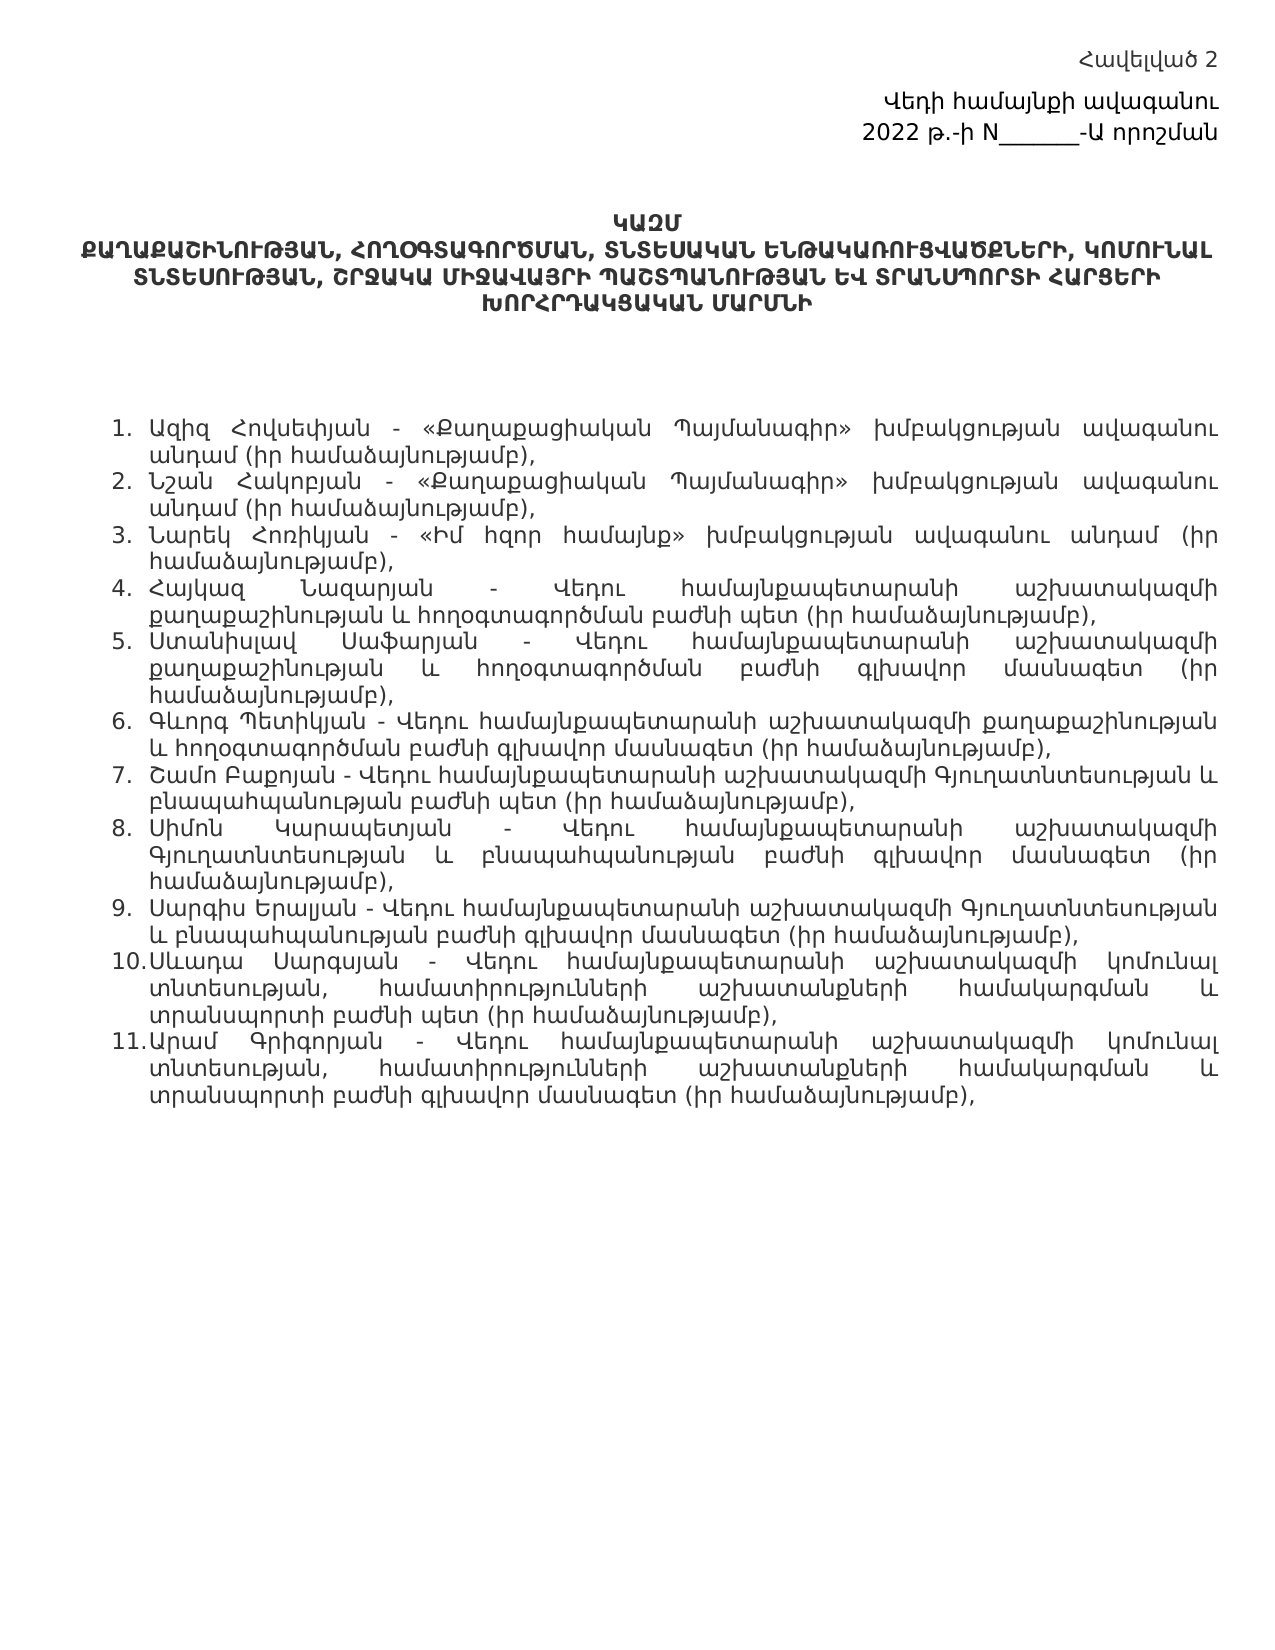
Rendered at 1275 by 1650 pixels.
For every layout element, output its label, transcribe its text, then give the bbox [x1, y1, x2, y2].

list Ազիզ Հովսեփյան - «Քաղաքացիական Պայմանագիր» խմբակցության ավագանու անդամ (իր համաձայնությամբ), [111, 415, 1219, 468]
list Հայկազ Նազարյան - Վեդու համայնքապետարանի աշխատակազմի քաղաքաշինության և հողօգտագործման բաժնի պետ (իր համաձայնությամբ), [111, 575, 1219, 628]
list Սիմոն Կարապետյան - Վեդու համայնքապետարանի աշխատակազմի Գյուղատնտեսության և բնապահպանության բաժնի գլխավոր մասնագետ (իր համաձայնությամբ), [111, 815, 1219, 895]
text Վեդի համայնքի ավագանու [75, 88, 1219, 115]
list Նարեկ Հոռիկյան - «Իմ հզոր համայնք» խմբակցության ավագանու անդամ (իր համաձայնությամբ), [111, 522, 1219, 575]
list Սևադա Սարգսյան - Վեդու համայնքապետարանի աշխատակազմի կոմունալ տնտեսության, համատիրությունների աշխատանքների համակարգման և տրանսպորտի բաժնի պետ (իր համաձայնությամբ), [111, 948, 1219, 1028]
list Ստանիսլավ Սաֆարյան - Վեդու համայնքապետարանի աշխատակազմի քաղաքաշինության և հողօգտագործման բաժնի գլխավոր մասնագետ (իր համաձայնությամբ), [111, 628, 1219, 708]
list Շամո Բաքոյան - Վեդու համայնքապետարանի աշխատակազմի Գյուղատնտեսության և բնապահպանության բաժնի պետ (իր համաձայնությամբ), [111, 762, 1219, 815]
list Գևորգ Պետիկյան - Վեդու համայնքապետարանի աշխատակազմի քաղաքաշինության և հողօգտագործման բաժնի գլխավոր մասնագետ (իր համաձայնությամբ), [111, 708, 1219, 762]
text 2022 թ․-ի N_______-Ա որոշման [75, 119, 1219, 145]
text Հավելված 2 [75, 47, 1219, 72]
list Սարգիս Երալյան - Վեդու համայնքապետարանի աշխատակազմի Գյուղատնտեսության և բնապահպանության բաժնի գլխավոր մասնագետ (իր համաձայնությամբ), [111, 895, 1219, 948]
list Նշան Հակոբյան - «Քաղաքացիական Պայմանագիր» խմբակցության ավագանու անդամ (իր համաձայնությամբ), [111, 468, 1219, 522]
list Արամ Գրիգորյան - Վեդու համայնքապետարանի աշխատակազմի կոմունալ տնտեսության, համատիրությունների աշխատանքների համակարգման և տրանսպորտի բաժնի գլխավոր մասնագետ (իր համաձայնությամբ), [111, 1028, 1219, 1108]
text ԿԱԶՄ ՔԱՂԱՔԱՇԻՆՈՒԹՅԱՆ, ՀՈՂՕԳՏԱԳՈՐԾՄԱՆ, ՏՆՏԵՍԱԿԱՆ ԵՆԹԱԿԱՌՈՒՑՎԱԾՔՆԵՐԻ, ԿՈՄՈՒՆԱԼ ՏՆՏԵՍՈՒԹՅԱՆ, ՇՐՋԱԿԱ ՄԻՋԱՎԱՅՐԻ ՊԱՇՏՊԱՆՈՒԹՅԱՆ ԵՎ ՏՐԱՆՍՊՈՐՏԻ ՀԱՐՑԵՐԻ ԽՈՐՀՐԴԱԿՑԱԿԱՆ ՄԱՐՄՆԻ [75, 211, 1219, 317]
